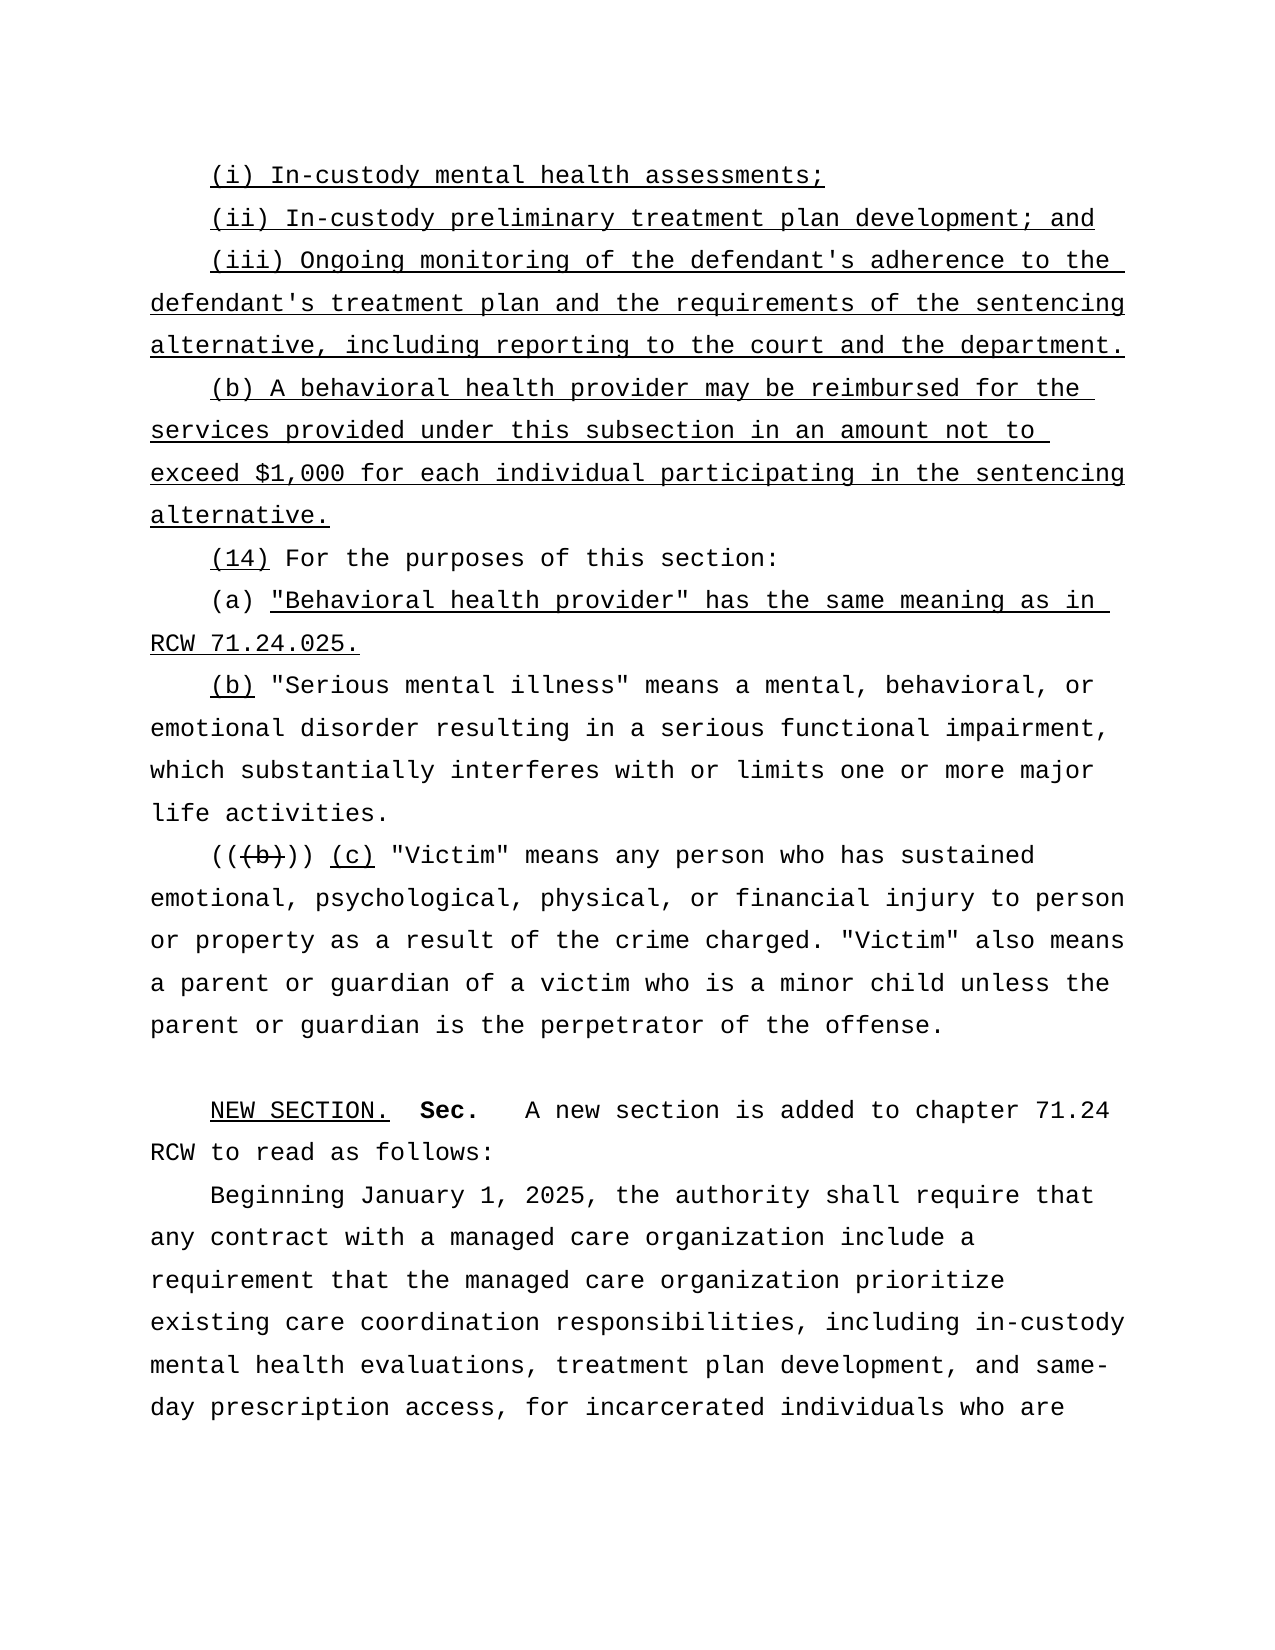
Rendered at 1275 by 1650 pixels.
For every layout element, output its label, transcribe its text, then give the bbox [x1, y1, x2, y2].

text (14) For the purposes of this section: [150, 532, 1125, 575]
text (iii) Ongoing monitoring of the defendant's adherence to the defendant's treatment plan and the requirements of the sentencing alternative, including reporting to the court and the department. [150, 315, 1125, 356]
text (i) In-custody mental health assessments; [150, 150, 1125, 192]
text (b) A behavioral health provider may be reimbursed for the services provided under this subsection in an amount not to exceed $1,000 for each individual participating in the sentencing alternative. [150, 485, 1125, 532]
text (iii) Ongoing monitoring of the defendant's adherence to the defendant's treatment plan and the requirements of the sentencing alternative, including reporting to the court and the department. [150, 235, 1125, 314]
text (a) "Behavioral health provider" has the same meaning as in RCW 71.24.025. [150, 575, 1125, 660]
text (((b))) (c) "Victim" means any person who has sustained emotional, psychological, physical, or financial injury to person or property as a result of the crime charged. "Victim" also means a parent or guardian of a victim who is a minor child unless the parent or guardian is the perpetrator of the offense. [150, 830, 1125, 1042]
text (b) "Serious mental illness" means a mental, behavioral, or emotional disorder resulting in a serious functional impairment, which substantially interferes with or limits one or more major life activities. [150, 660, 1125, 830]
text NEW SECTION. Sec. A new section is added to chapter 71.24 RCW to read as follows: [150, 1084, 1125, 1169]
text (ii) In-custody preliminary treatment plan development; and [150, 192, 1125, 235]
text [150, 1169, 1125, 1424]
text (b) A behavioral health provider may be reimbursed for the services provided under this subsection in an amount not to exceed $1,000 for each individual participating in the sentencing alternative. [150, 362, 1125, 484]
